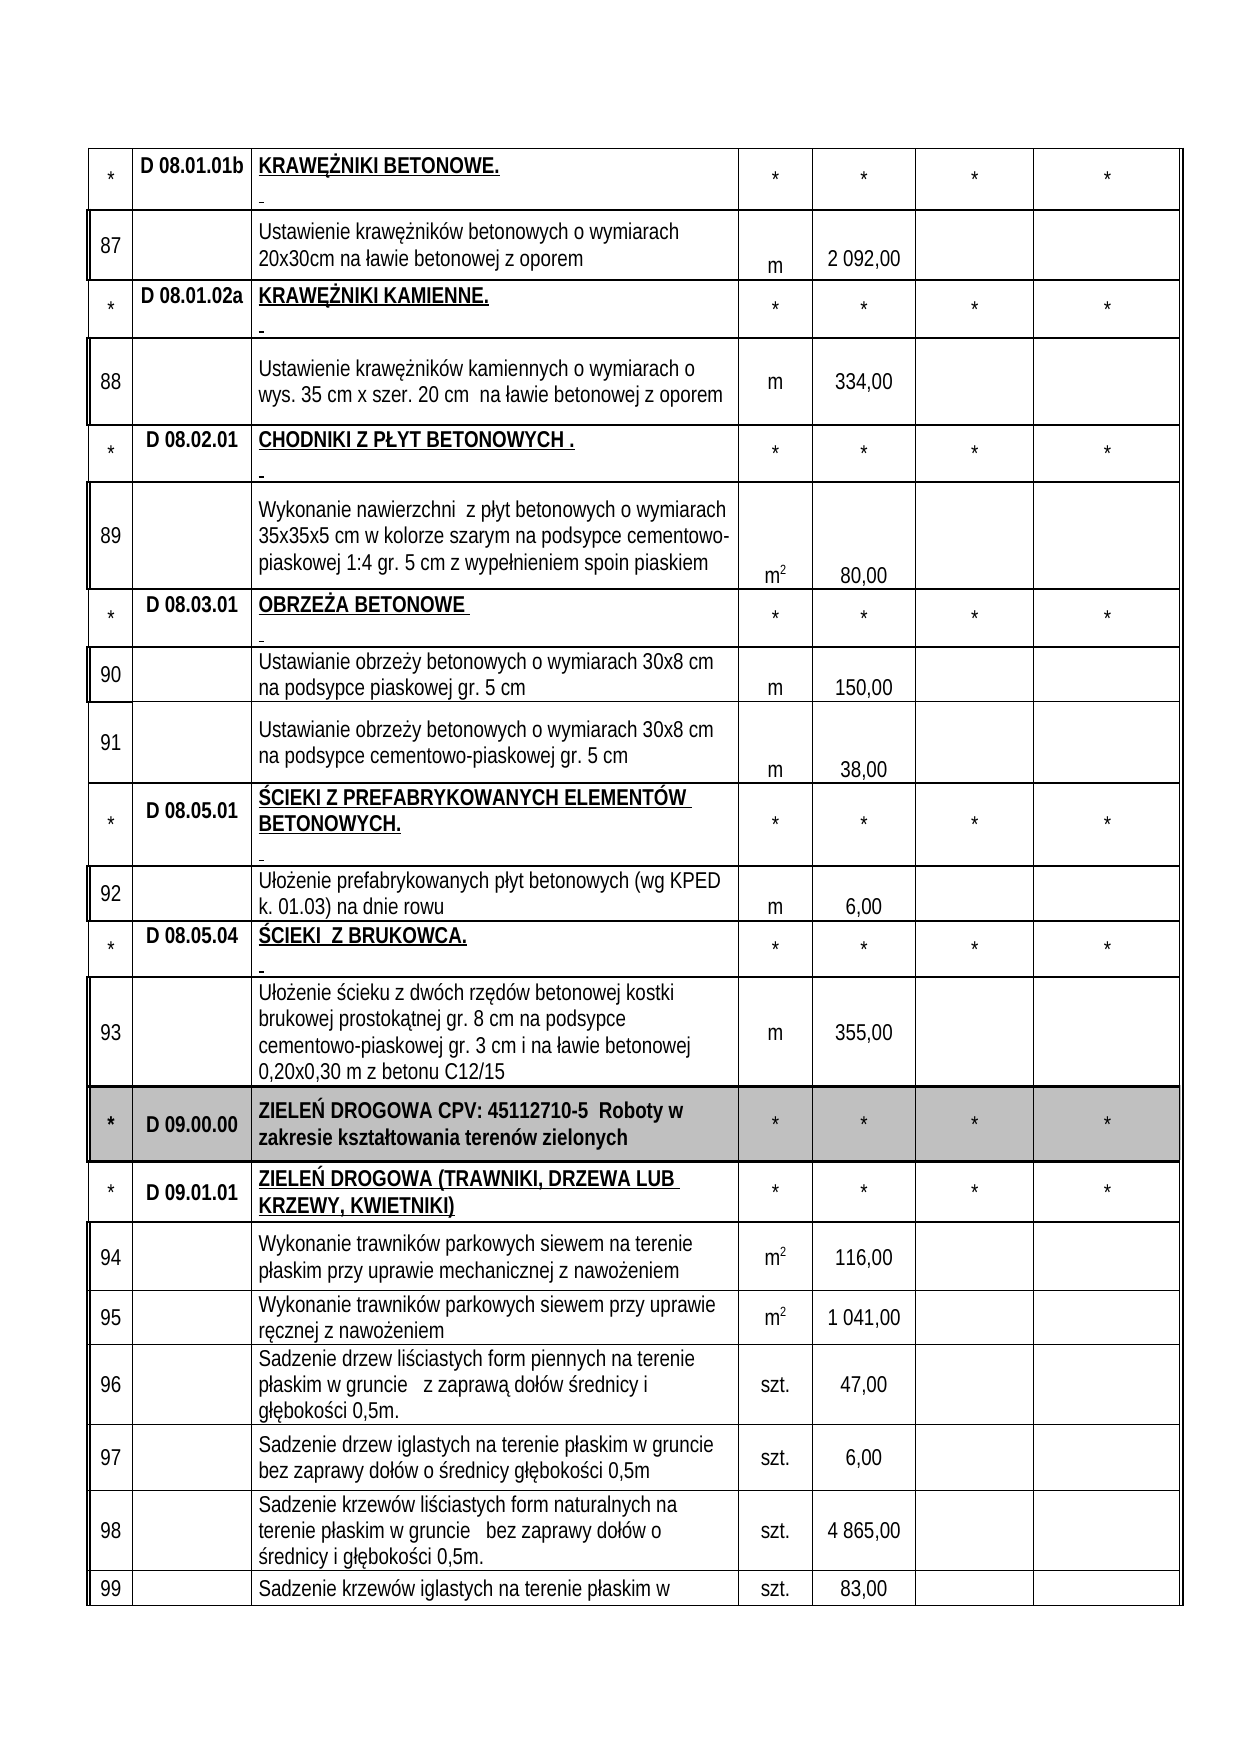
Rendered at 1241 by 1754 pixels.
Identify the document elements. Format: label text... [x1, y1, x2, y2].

table_cell [916, 867, 1033, 919]
table_cell * [89, 922, 132, 976]
table_cell 4 865,00 [813, 1491, 915, 1569]
table_cell [916, 1571, 1033, 1605]
table_cell 89 [91, 483, 132, 588]
table_cell * [813, 281, 915, 337]
table_cell * [1034, 1088, 1179, 1160]
table_cell ŚCIEKI Z PREFABRYKOWANYCH ELEMENTÓW BETONOWYCH. [252, 784, 738, 865]
table_cell [916, 1291, 1033, 1344]
table_cell Sadzenie drzew iglastych na terenie płaskim w gruncie bez zaprawy dołów o średnicy głębokości 0,5m [252, 1425, 738, 1489]
table_cell [133, 339, 251, 424]
table_cell [1034, 1223, 1179, 1290]
table_cell [1034, 978, 1179, 1085]
table_cell [1034, 702, 1179, 782]
table_cell m [739, 702, 812, 782]
table_cell m2 [739, 483, 812, 588]
table_cell [133, 1571, 251, 1605]
table_cell * [91, 1088, 132, 1160]
table_cell * [89, 1163, 132, 1221]
table_cell * [89, 590, 132, 646]
table_cell 87 [91, 211, 132, 279]
table_cell 97 [91, 1425, 132, 1489]
table_cell [1034, 483, 1179, 588]
table_cell 88 [91, 339, 132, 424]
table_cell [133, 702, 251, 782]
table_cell Ustawianie obrzeży betonowych o wymiarach 30x8 cm na podsypce cementowo-piaskowej gr. 5 cm [252, 702, 738, 782]
table_cell [133, 978, 251, 1085]
table_cell [916, 1491, 1033, 1569]
table_cell [916, 1425, 1033, 1489]
table_cell * [739, 1088, 812, 1160]
table_cell 150,00 [813, 648, 915, 701]
table_cell Ułożenie prefabrykowanych płyt betonowych (wg KPED k. 01.03) na dnie rowu [252, 867, 738, 919]
table_cell * [916, 1163, 1033, 1221]
table_cell [916, 483, 1033, 588]
table_cell 116,00 [813, 1223, 915, 1290]
table_cell * [813, 1088, 915, 1160]
table_cell * [813, 1163, 915, 1221]
table_cell Sadzenie drzew liściastych form piennych na terenie płaskim w gruncie z zaprawą dołów średnicy i głębokości 0,5m. [252, 1345, 738, 1424]
table_cell 93 [91, 978, 132, 1085]
table_cell * [813, 426, 915, 481]
table_cell D 09.01.01 [133, 1163, 251, 1221]
table_cell ŚCIEKI Z BRUKOWCA. [252, 922, 738, 976]
table_cell 47,00 [813, 1345, 915, 1424]
table_cell [133, 1223, 251, 1290]
table_cell 91 [89, 703, 132, 782]
table_cell 6,00 [813, 867, 915, 919]
table_cell * [916, 922, 1033, 976]
table_cell * [916, 281, 1033, 337]
table_cell 2 092,00 [813, 211, 915, 279]
table_cell * [916, 426, 1033, 481]
table_cell [916, 1223, 1033, 1290]
table_cell * [739, 784, 812, 865]
table_cell [1034, 1491, 1179, 1569]
table_cell m [739, 978, 812, 1085]
table_cell 90 [91, 648, 132, 701]
table_cell m [739, 211, 812, 279]
table_cell 6,00 [813, 1425, 915, 1489]
table_cell * [1034, 149, 1179, 208]
table_cell m2 [739, 1223, 812, 1290]
table_cell 1 041,00 [813, 1291, 915, 1344]
table_cell ZIELEŃ DROGOWA (TRAWNIKI, DRZEWA LUB KRZEWY, KWIETNIKI) [252, 1163, 738, 1221]
table_cell D 08.02.01 [133, 426, 251, 481]
table_cell [133, 1345, 251, 1424]
table_cell [133, 648, 251, 701]
table_cell * [89, 784, 132, 865]
table_cell * [916, 784, 1033, 865]
table_cell m2 [739, 1291, 812, 1344]
table_cell szt. [739, 1345, 812, 1424]
table_cell [916, 978, 1033, 1085]
table_cell * [89, 426, 132, 481]
table_cell 38,00 [813, 702, 915, 782]
table_cell 95 [91, 1291, 132, 1344]
table_cell * [739, 281, 812, 337]
table_cell D 09.00.00 [133, 1088, 251, 1160]
table_cell 98 [91, 1491, 132, 1569]
table_cell m [739, 339, 812, 424]
table_cell Ułożenie ścieku z dwóch rzędów betonowej kostki brukowej prostokątnej gr. 8 cm na podsypce cementowo-piaskowej gr. 3 cm i na ławie betonowej 0,20x0,30 m z betonu C12/15 [252, 978, 738, 1085]
table_cell Sadzenie krzewów liściastych form naturalnych na terenie płaskim w gruncie bez zaprawy dołów o średnicy i głębokości 0,5m. [252, 1491, 738, 1569]
table_cell [133, 211, 251, 279]
table_cell [1034, 867, 1179, 919]
table_cell [133, 1491, 251, 1569]
table_cell Ustawianie obrzeży betonowych o wymiarach 30x8 cm na podsypce piaskowej gr. 5 cm [252, 648, 738, 701]
table_cell m [739, 867, 812, 919]
table_cell [916, 648, 1033, 701]
table_cell * [916, 1088, 1033, 1160]
table_cell D 08.01.01b [133, 149, 251, 208]
table_cell CHODNIKI Z PŁYT BETONOWYCH . [252, 426, 738, 481]
table_cell Wykonanie trawników parkowych siewem na terenie płaskim przy uprawie mechanicznej z nawożeniem [252, 1223, 738, 1290]
table_cell Ustawienie krawężników betonowych o wymiarach 20x30cm na ławie betonowej z oporem [252, 211, 738, 279]
table_cell * [89, 149, 132, 208]
table_cell * [916, 149, 1033, 208]
table_cell D 08.05.01 [133, 784, 251, 865]
table_cell * [1034, 426, 1179, 481]
table_cell * [1034, 922, 1179, 976]
table_cell [1034, 1345, 1179, 1424]
table_cell * [739, 1163, 812, 1221]
table_cell szt. [739, 1491, 812, 1569]
table_cell [916, 1345, 1033, 1424]
table_cell * [813, 590, 915, 646]
table_cell [1034, 1425, 1179, 1489]
table_cell * [739, 922, 812, 976]
table_cell * [89, 281, 132, 337]
table_cell [133, 1425, 251, 1489]
table_cell m [739, 648, 812, 701]
table_cell OBRZEŻA BETONOWE [252, 590, 738, 646]
table_cell D 08.01.02a [133, 281, 251, 337]
table_cell 83,00 [813, 1571, 915, 1605]
table_cell [916, 339, 1033, 424]
table_cell 80,00 [813, 483, 915, 588]
table_cell [916, 211, 1033, 279]
table_cell * [1034, 784, 1179, 865]
table_cell D 08.03.01 [133, 590, 251, 646]
table_cell * [739, 426, 812, 481]
table_cell [133, 867, 251, 919]
table_cell * [813, 149, 915, 208]
table_cell Ustawienie krawężników kamiennych o wymiarach o wys. 35 cm x szer. 20 cm na ławie betonowej z oporem [252, 339, 738, 424]
table_cell Wykonanie trawników parkowych siewem przy uprawie ręcznej z nawożeniem [252, 1291, 738, 1344]
table_cell [1034, 1571, 1179, 1605]
table_cell KRAWĘŻNIKI BETONOWE. [252, 149, 738, 208]
table_cell szt. [739, 1425, 812, 1489]
table_cell 92 [91, 867, 132, 919]
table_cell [252, 1571, 738, 1605]
table_cell * [739, 590, 812, 646]
table_cell [916, 702, 1033, 782]
table_cell * [739, 149, 812, 208]
table_cell ZIELEŃ DROGOWA CPV: 45112710-5 Roboty w zakresie kształtowania terenów zielonych [252, 1088, 738, 1160]
table_cell [1034, 339, 1179, 424]
table_cell * [916, 590, 1033, 646]
table_cell D 08.05.04 [133, 922, 251, 976]
table_cell [133, 483, 251, 588]
table_cell 94 [91, 1223, 132, 1290]
table_cell Wykonanie nawierzchni z płyt betonowych o wymiarach 35x35x5 cm w kolorze szarym na podsypce cementowo-piaskowej 1:4 gr. 5 cm z wypełnieniem spoin piaskiem [252, 483, 738, 588]
table_cell * [813, 784, 915, 865]
table_cell [1034, 211, 1179, 279]
table_cell * [813, 922, 915, 976]
table_cell 355,00 [813, 978, 915, 1085]
table_cell 99 [91, 1571, 132, 1605]
table_cell [133, 1291, 251, 1344]
table_cell 334,00 [813, 339, 915, 424]
table_cell * [1034, 1163, 1179, 1221]
table_cell [1034, 648, 1179, 701]
table_cell 96 [91, 1345, 132, 1424]
table_cell * [1034, 590, 1179, 646]
table_cell [1034, 1291, 1179, 1344]
table_cell KRAWĘŻNIKI KAMIENNE. [252, 281, 738, 337]
table_cell * [1034, 281, 1179, 337]
table_cell szt. [739, 1571, 812, 1605]
